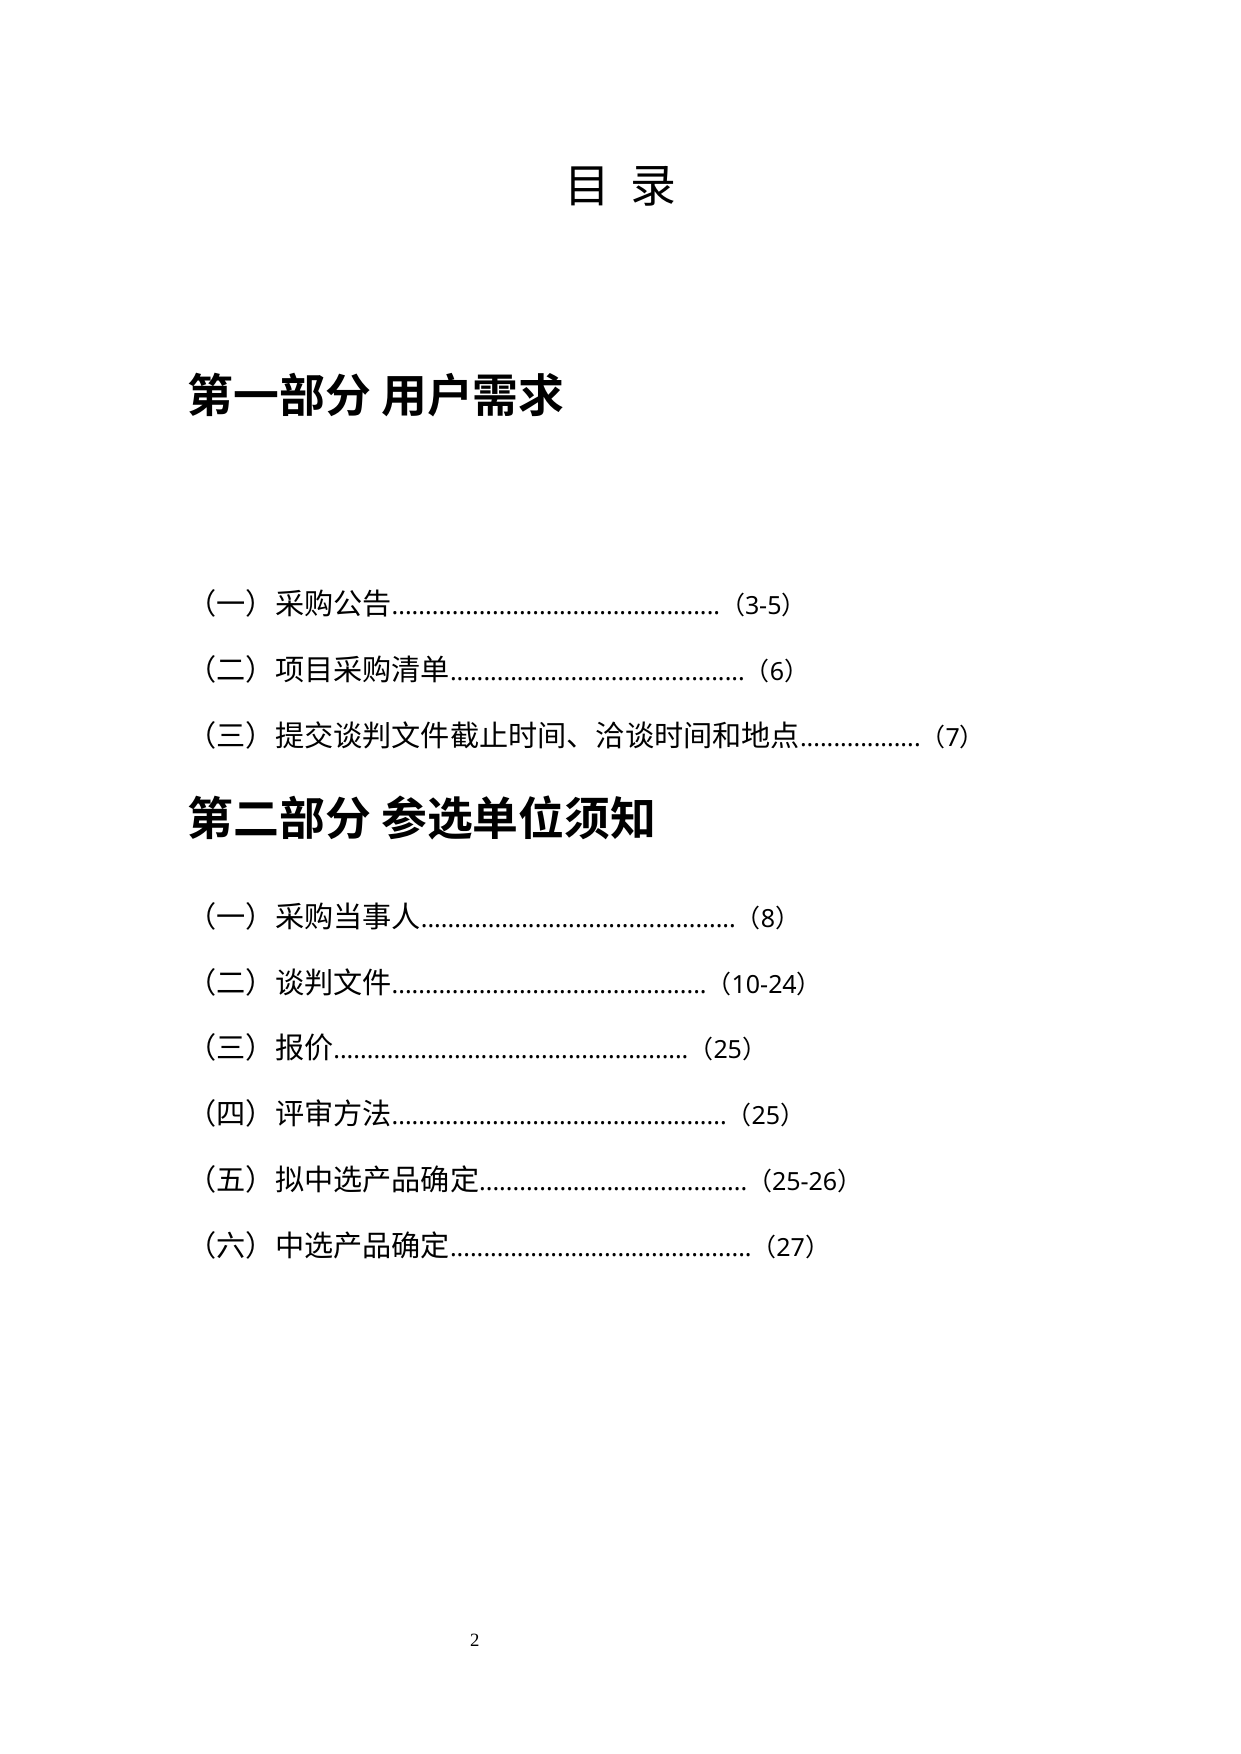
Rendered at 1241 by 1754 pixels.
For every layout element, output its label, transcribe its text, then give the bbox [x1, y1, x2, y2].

text （二）谈判文件...............................................（10-24） [187, 947, 1053, 1013]
text （三）报价.....................................................（25） [187, 1013, 1053, 1079]
subtitle 第一部分 用户需求 [187, 343, 1053, 442]
text （三）提交谈判文件截止时间、洽谈时间和地点..................（7） [187, 700, 1053, 766]
text （二）项目采购清单............................................（6） [187, 634, 1053, 700]
text 第二部分 参选单位须知 [187, 766, 1053, 865]
text （六）中选产品确定.............................................（27） [187, 1211, 1053, 1277]
text （四）评审方法..................................................（25） [187, 1079, 1053, 1145]
text 目 录 [187, 133, 1053, 232]
text （五）拟中选产品确定........................................（25-26） [187, 1145, 1053, 1211]
text （一）采购公告.................................................（3-5） [187, 569, 1053, 634]
text （一）采购当事人...............................................（8） [187, 882, 1053, 947]
